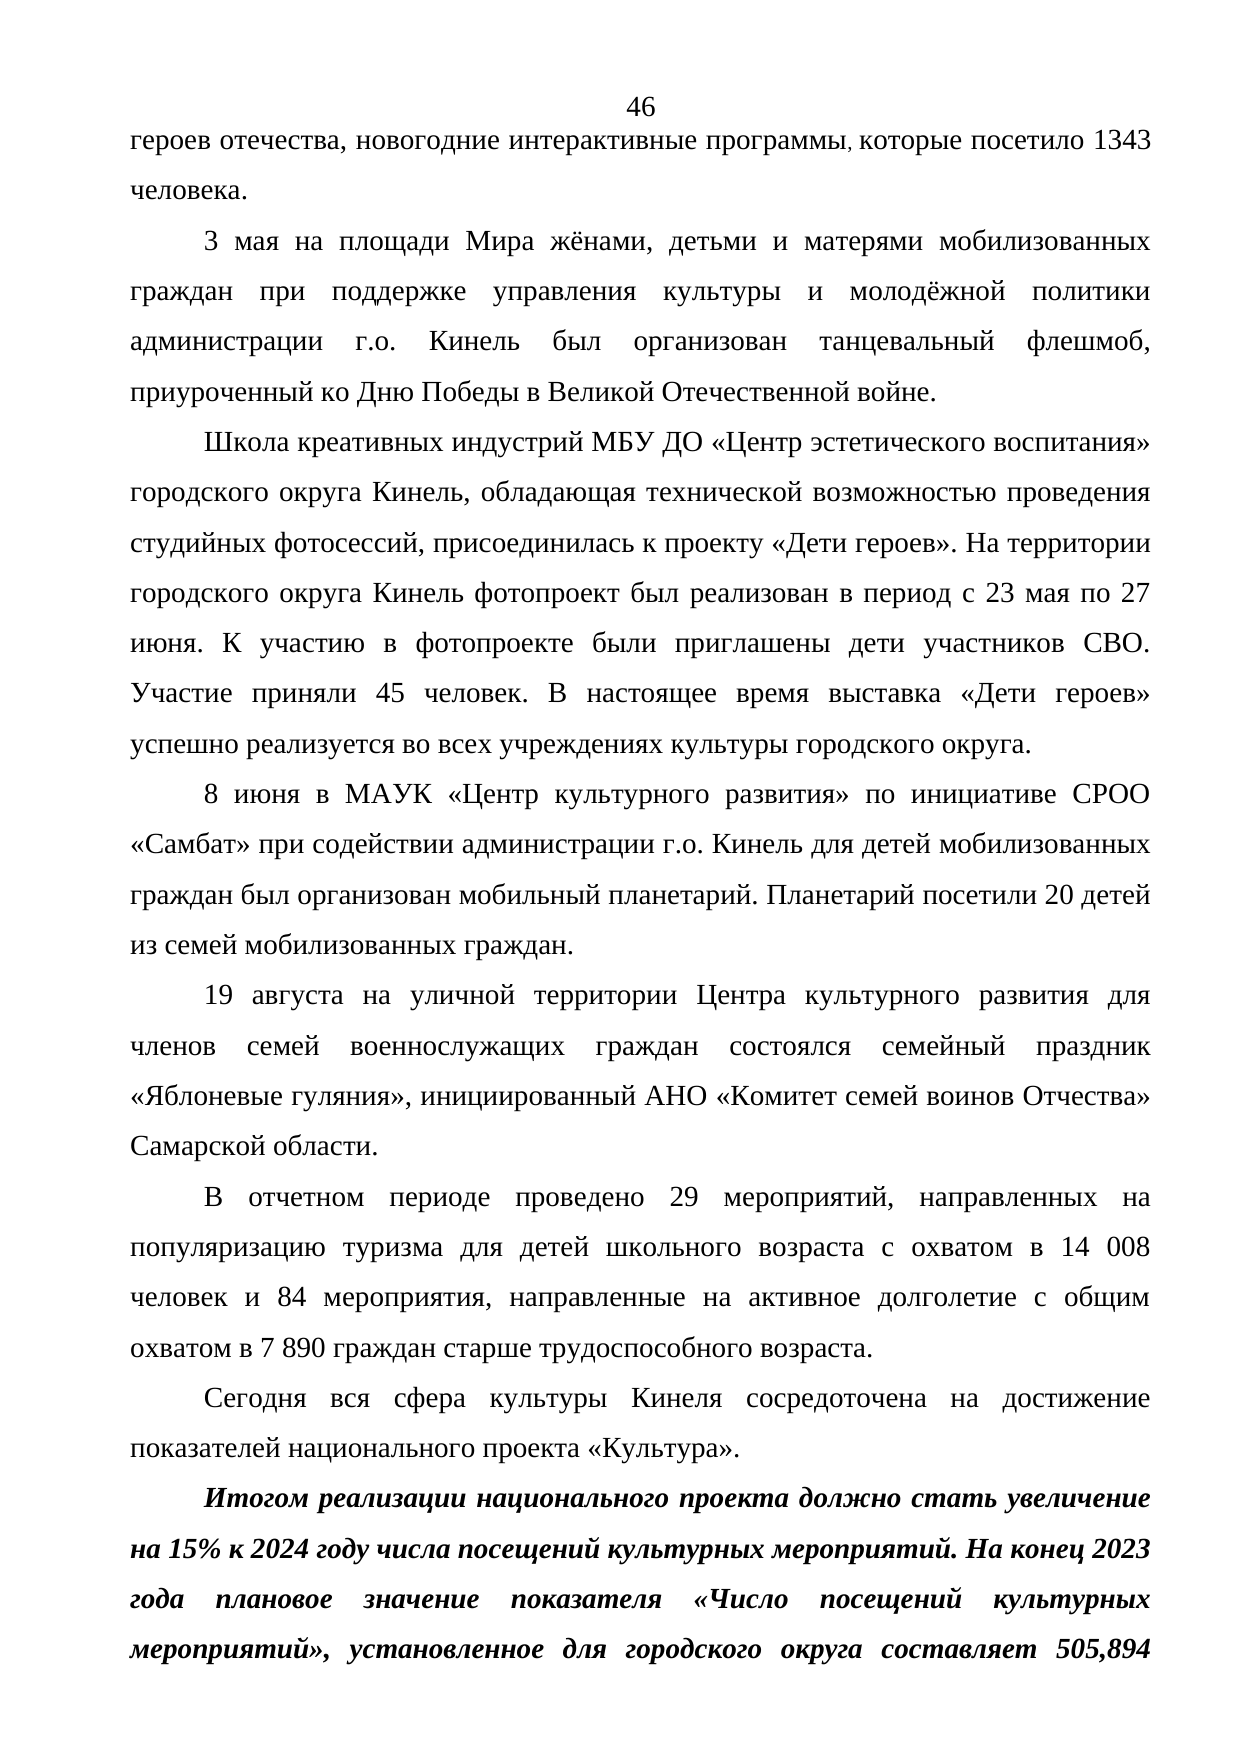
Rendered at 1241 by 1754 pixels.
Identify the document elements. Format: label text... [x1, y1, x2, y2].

text 3 мая на площади Мира жёнами, детьми и матерями мобилизованных граждан при поддержке управления культуры и молодёжной политики администрации г.о. Кинель был организован танцевальный флешмоб, приуроченный ко Дню Победы в Великой Отечественной войне. [130, 223, 1152, 407]
text Сегодня вся сфера культуры Кинеля сосредоточена на достижение показателей национального проекта «Культура». [130, 1380, 1152, 1464]
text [130, 122, 1152, 206]
text 8 июня в МАУК «Центр культурного развития» по инициативе СРОО «Самбат» при содействии администрации г.о. Кинель для детей мобилизованных граждан был организован мобильный планетарий. Планетарий посетили 20 детей из семей мобилизованных граждан. [130, 776, 1152, 961]
text Школа креативных индустрий МБУ ДО «Центр эстетического воспитания» городского округа Кинель, обладающая технической возможностью проведения студийных фотосессий, присоединилась к проекту «Дети героев». На территории городского округа Кинель фотопроект был реализован в период с 23 мая по 27 июня. К участию в фотопроекте были приглашены дети участников СВО. Участие приняли 45 человек. В настоящее время выставка «Дети героев» успешно реализуется во всех учреждениях культуры городского округа. [130, 424, 1152, 759]
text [130, 1481, 1152, 1665]
text 19 августа на уличной территории Центра культурного развития для членов семей военнослужащих граждан состоялся семейный праздник «Яблоневые гуляния», инициированный АНО «Комитет семей воинов Отчества» Самарской области. [130, 977, 1152, 1162]
text В отчетном периоде проведено 29 мероприятий, направленных на популяризацию туризма для детей школьного возраста с охватом в 14 008 человек и 84 мероприятия, направленные на активное долголетие с общим охватом в 7 890 граждан старше трудоспособного возраста. [130, 1179, 1152, 1363]
